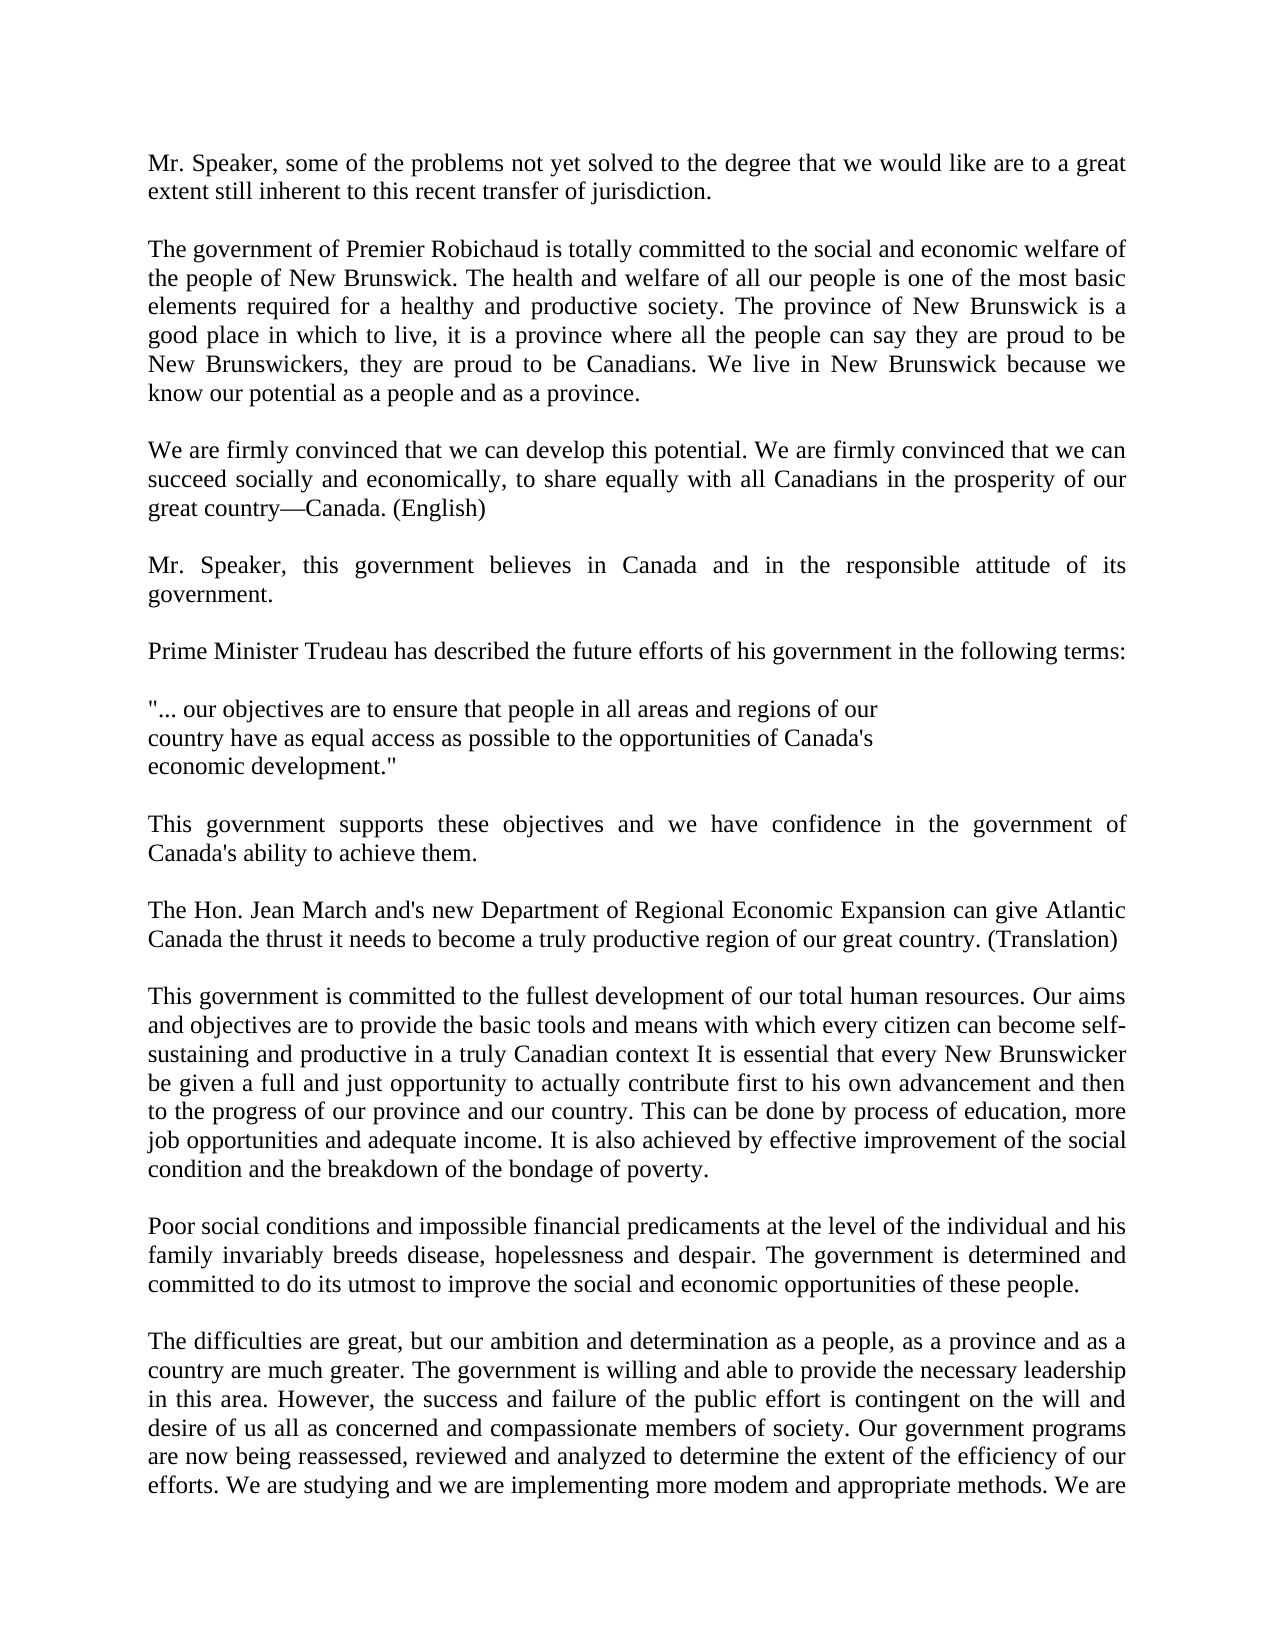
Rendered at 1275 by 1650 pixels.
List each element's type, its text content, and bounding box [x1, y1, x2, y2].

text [148, 1326, 1127, 1499]
text economic development." [148, 751, 1127, 780]
text This government is committed to the fullest development of our total human resources. Our aims and objectives are to provide the basic tools and means with which every citizen can become self-sustaining and productive in a truly Canadian context It is essential that every New Brunswicker be given a full and just opportunity to actually contribute first to his own advancement and then to the progress of our province and our country. This can be done by process of education, more job opportunities and adequate income. It is also achieved by effective improvement of the social condition and the breakdown of the bondage of poverty. [148, 981, 1127, 1183]
text Mr. Speaker, this government believes in Canada and in the responsible attitude of its government. [148, 550, 1127, 608]
text "... our objectives are to ensure that people in all areas and regions of our [148, 694, 1127, 723]
text Mr. Speaker, some of the problems not yet solved to the degree that we would like are to a great extent still inherent to this recent transfer of jurisdiction. [148, 148, 1127, 205]
text country have as equal access as possible to the opportunities of Canada's [148, 723, 1127, 751]
text Poor social conditions and impossible financial predicaments at the level of the individual and his family invariably breeds disease, hopelessness and despair. The government is determined and committed to do its utmost to improve the social and economic opportunities of these people. [148, 1211, 1127, 1298]
text The Hon. Jean March and's new Department of Regional Economic Expansion can give Atlantic Canada the thrust it needs to become a truly productive region of our great country. (Translation) [148, 895, 1127, 953]
text This government supports these objectives and we have confidence in the government of Canada's ability to achieve them. [148, 809, 1127, 866]
text The government of Premier Robichaud is totally committed to the social and economic welfare of the people of New Brunswick. The health and welfare of all our people is one of the most basic elements required for a healthy and productive society. The province of New Brunswick is a good place in which to live, it is a province where all the people can say they are proud to be New Brunswickers, they are proud to be Canadians. We live in New Brunswick because we know our potential as a people and as a province. [148, 234, 1127, 406]
text We are firmly convinced that we can develop this potential. We are firmly convinced that we can succeed socially and economically, to share equally with all Canadians in the prosperity of our great country—Canada. (English) [148, 435, 1127, 521]
text Prime Minister Trudeau has described the future efforts of his government in the following terms: [148, 636, 1127, 665]
